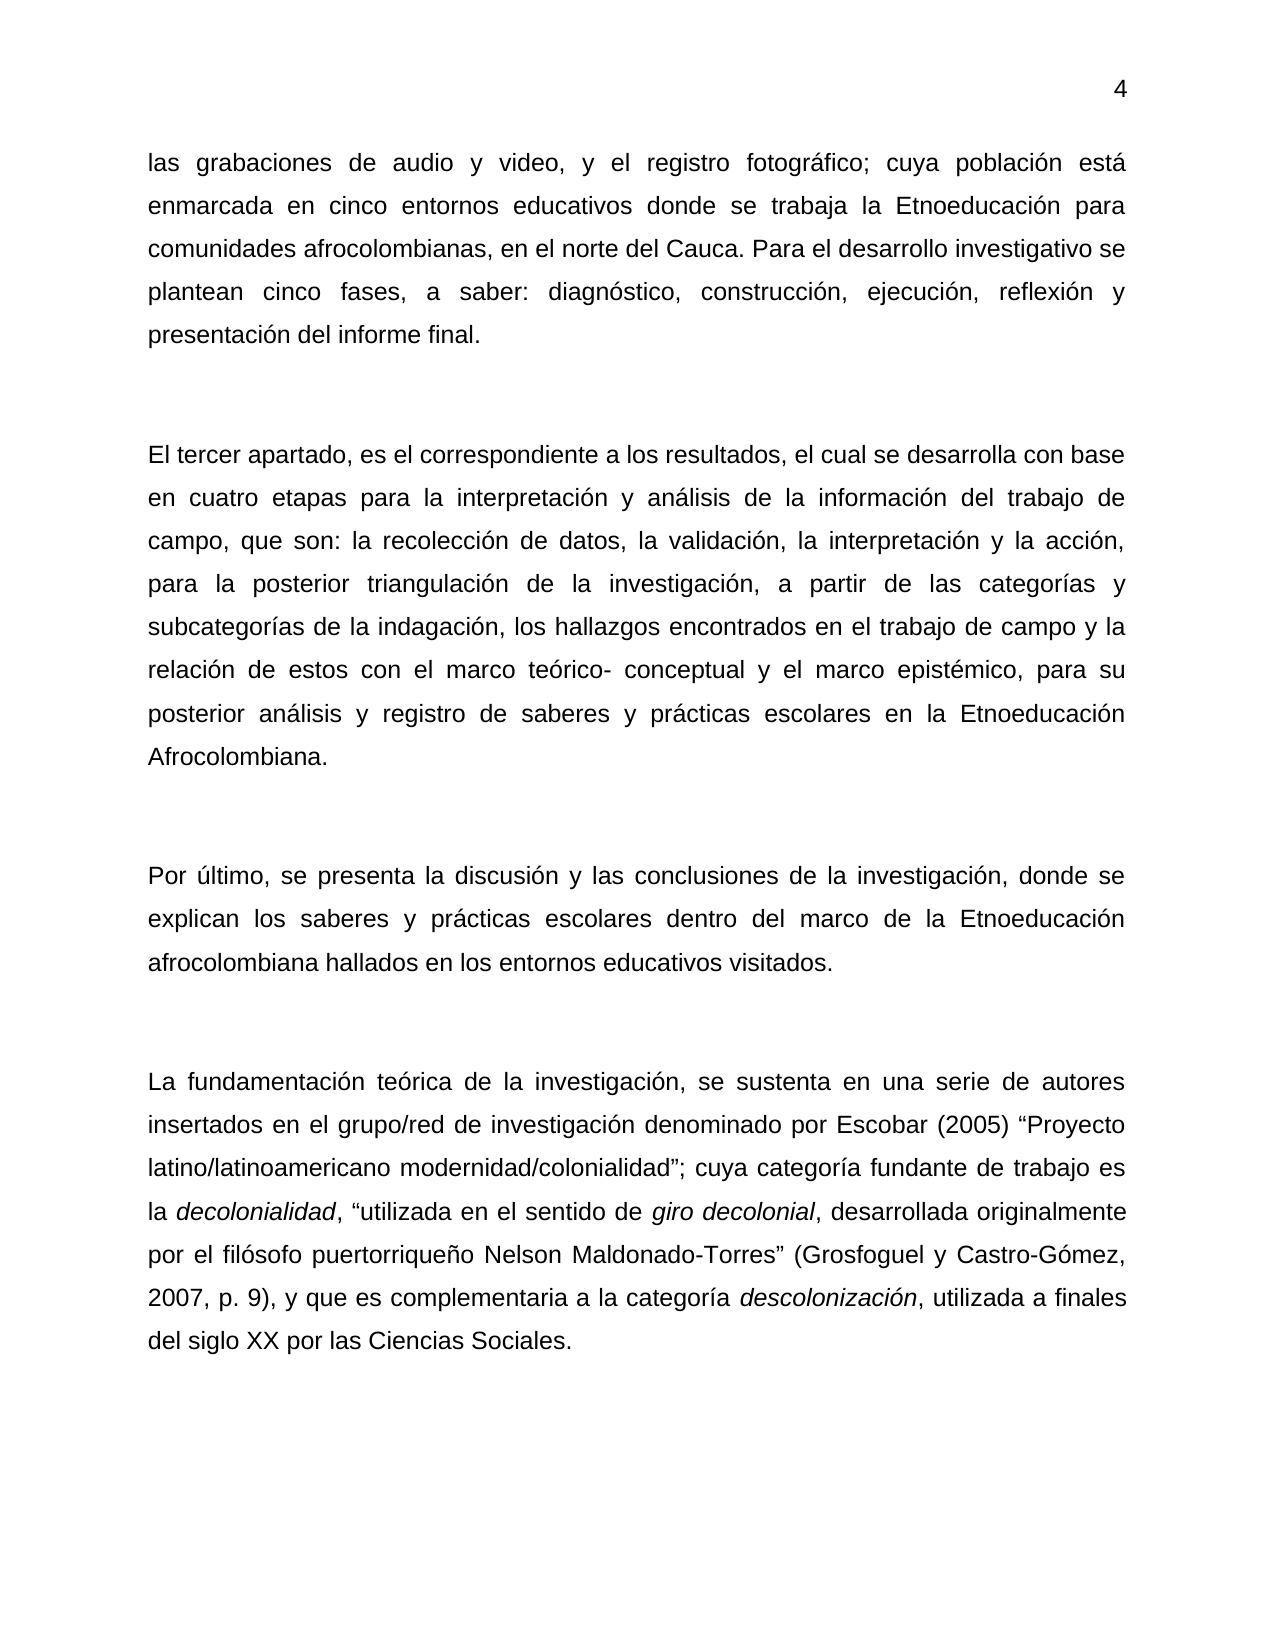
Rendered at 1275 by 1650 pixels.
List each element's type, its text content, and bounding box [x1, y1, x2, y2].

text El tercer apartado, es el correspondiente a los resultados, el cual se desarrolla con base en cuatro etapas para la interpretación y análisis de la información del trabajo de campo, que son: la recolección de datos, la validación, la interpretación y la acción, para la posterior triangulación de la investigación, a partir de las categorías y subcategorías de la indagación, los hallazgos encontrados en el trabajo de campo y la relación de estos con el marco teórico- conceptual y el marco epistémico, para su posterior análisis y registro de saberes y prácticas escolares en la Etnoeducación Afrocolombiana. [148, 440, 1127, 770]
text Por último, se presenta la discusión y las conclusiones de la investigación, donde se explican los saberes y prácticas escolares dentro del marco de la Etnoeducación afrocolombiana hallados en los entornos educativos visitados. [148, 861, 1127, 976]
text La fundamentación teórica de la investigación, se sustenta en una serie de autores insertados en el grupo/red de investigación denominado por Escobar (2005) “Proyecto latino/latinoamericano modernidad/colonialidad”; cuya categoría fundante de trabajo es la decolonialidad, “utilizada en el sentido de giro decolonial, desarrollada originalmente por el filósofo puertorriqueño Nelson Maldonado-Torres” (Grosfoguel y Castro-Gómez, 2007, p. 9), y que es complementaria a la categoría descolonización, utilizada a finales del siglo XX por las Ciencias Sociales. [148, 1067, 1127, 1354]
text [148, 148, 1127, 349]
